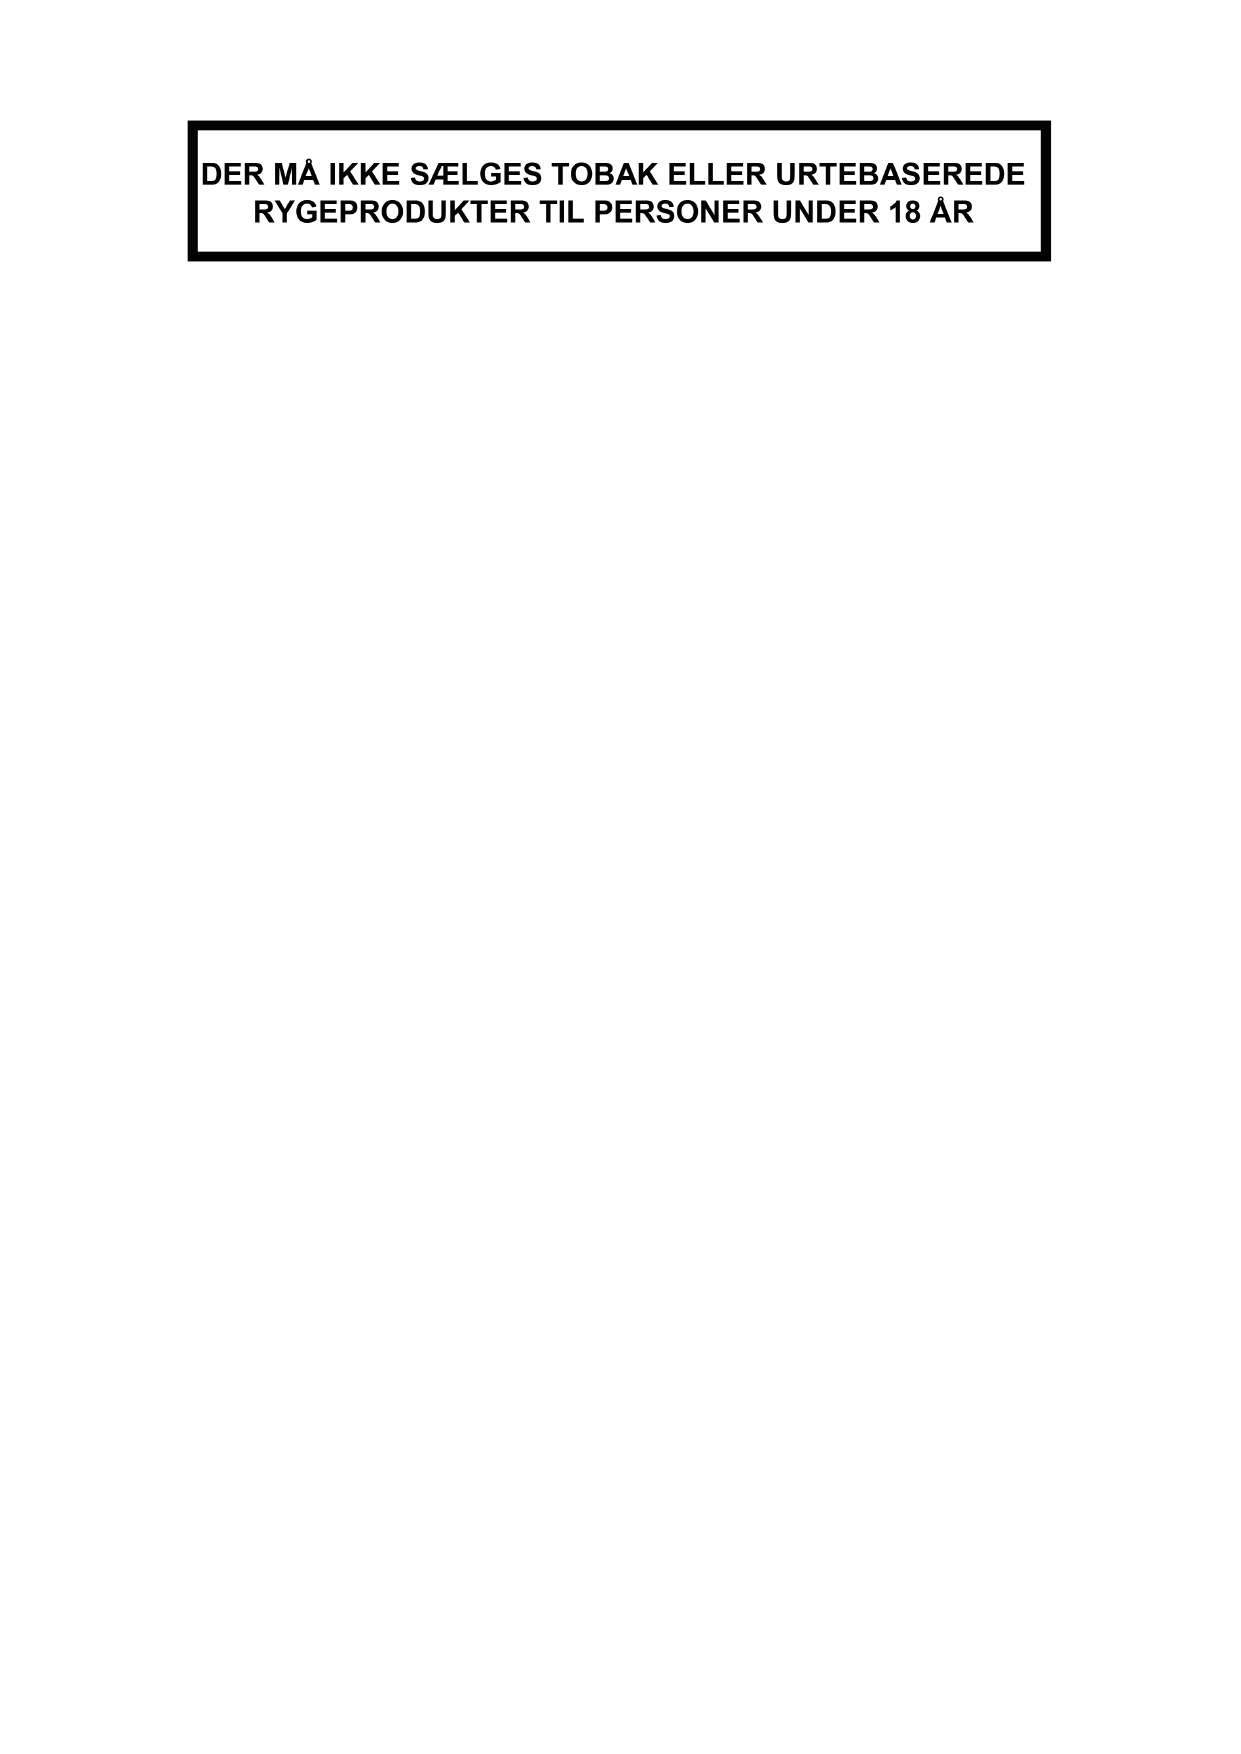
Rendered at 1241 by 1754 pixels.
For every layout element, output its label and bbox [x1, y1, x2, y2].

picture [118, 73, 1121, 309]
